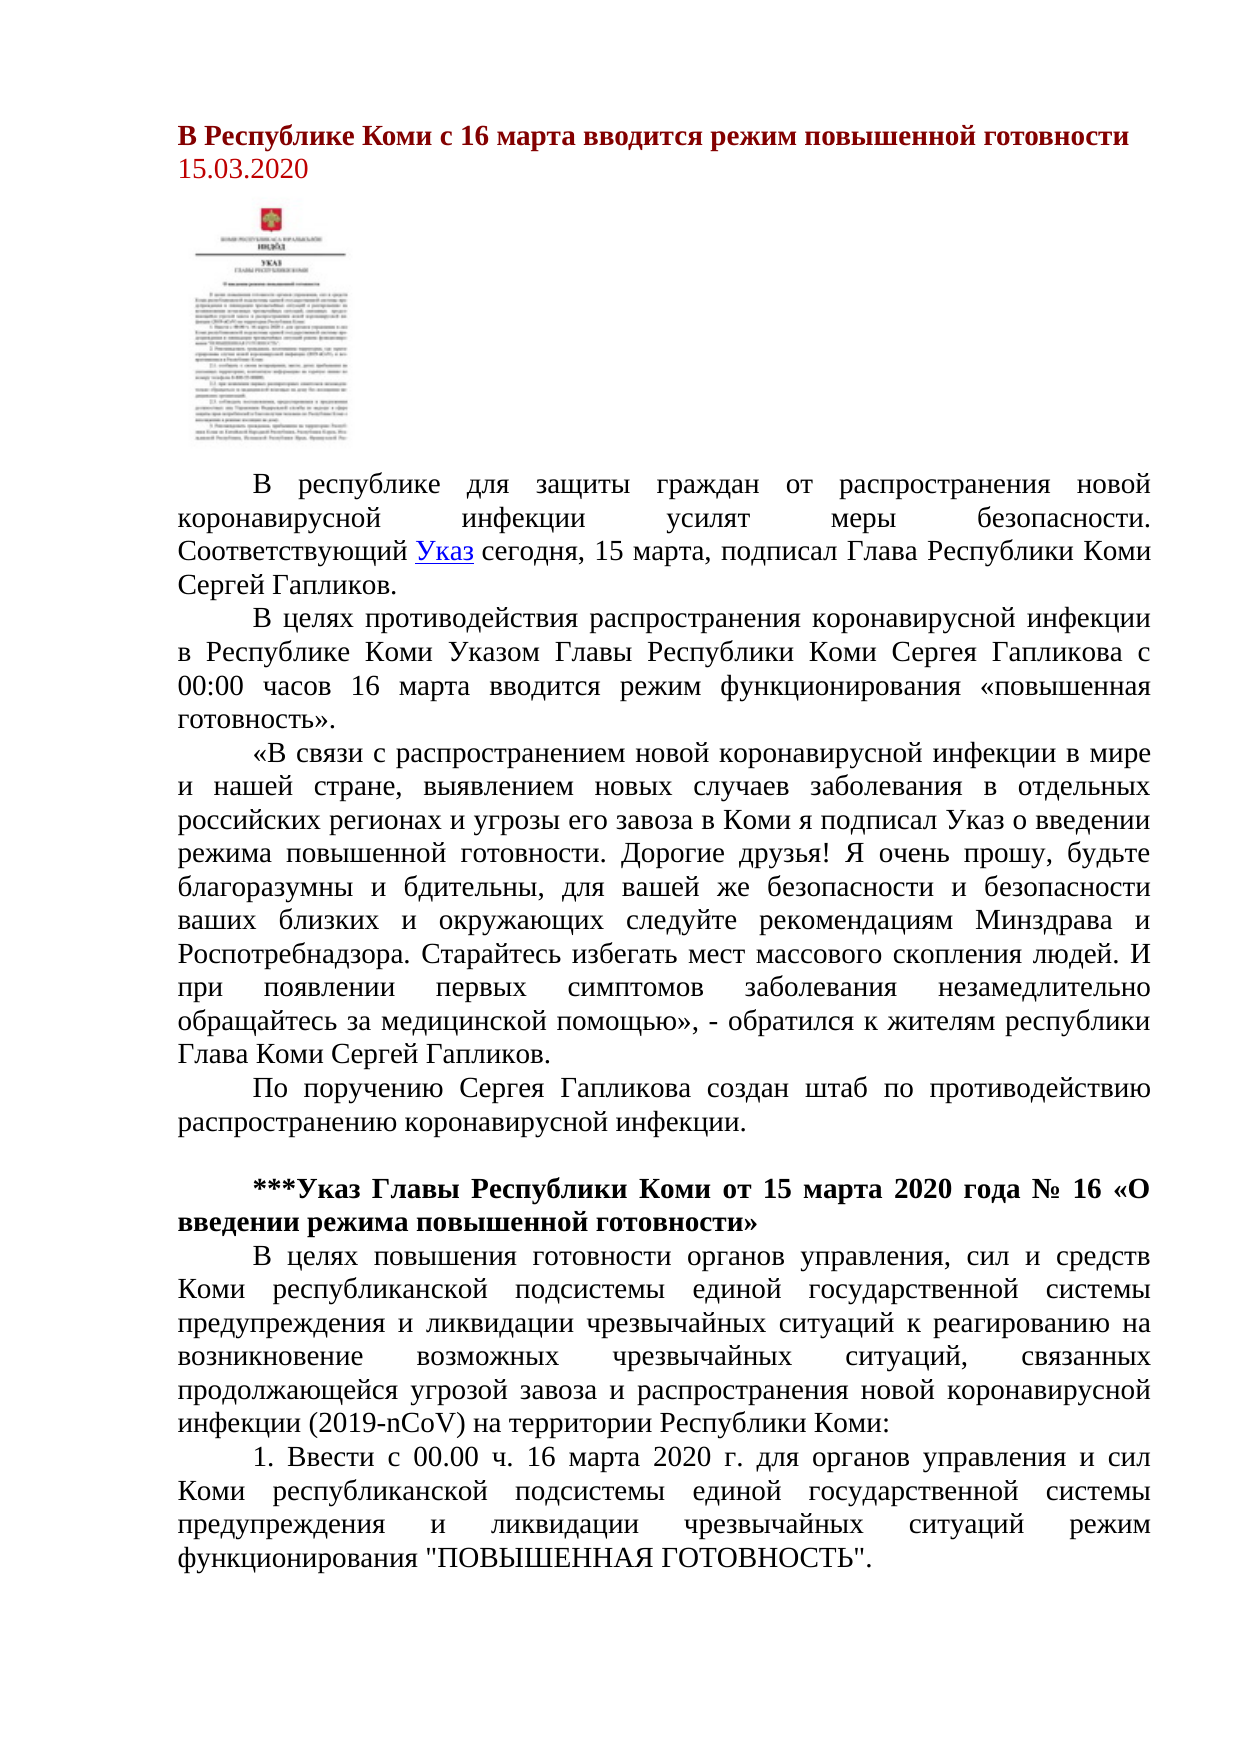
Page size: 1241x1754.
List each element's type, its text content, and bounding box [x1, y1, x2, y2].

text ***Указ Главы Республики Коми от 15 марта 2020 года № 16 «О введении режима повышенной готовности» [177, 1171, 1152, 1238]
text В Республике Коми с 16 марта вводится режим повышенной готовности [177, 118, 1152, 152]
text 1. Ввести с 00.00 ч. 16 марта 2020 г. для органов управления и сил Коми республиканской подсистемы единой государственной системы предупреждения и ликвидации чрезвычайных ситуаций режим функционирования "ПОВЫШЕННАЯ ГОТОВНОСТЬ". [177, 1439, 1152, 1573]
text 15.03.2020 [177, 152, 1152, 185]
text По поручению Сергея Гапликова создан штаб по противодействию распространению коронавирусной инфекции. [177, 1070, 1152, 1137]
picture [177, 185, 365, 467]
text В целях противодействия распространения коронавирусной инфекции в Республике Коми Указом Главы Республики Коми Сергея Гапликова с 00:00 часов 16 марта вводится режим функционирования «повышенная готовность». [177, 601, 1152, 735]
text В республике для защиты граждан от распространения новой коронавирусной инфекции усилят меры безопасности. Соответствующий Указ сегодня, 15 марта, подписал Глава Республики Коми Сергей Гапликов. [177, 466, 1152, 601]
text В целях повышения готовности органов управления, сил и средств Коми республиканской подсистемы единой государственной системы предупреждения и ликвидации чрезвычайных ситуаций к реагированию на возникновение возможных чрезвычайных ситуаций, связанных продолжающейся угрозой завоза и распространения новой коронавирусной инфекции (2019-nCoV) на территории Республики Коми: [177, 1238, 1152, 1439]
text «В связи с распространением новой коронавирусной инфекции в мире и нашей стране, выявлением новых случаев заболевания в отдельных российских регионах и угрозы его завоза в Коми я подписал Указ о введении режима повышенной готовности. Дорогие друзья! Я очень прошу, будьте благоразумны и бдительны, для вашей же безопасности и безопасности ваших близких и окружающих следуйте рекомендациям Минздрава и Роспотребнадзора. Старайтесь избегать мест массового скопления людей. И при появлении первых симптомов заболевания незамедлительно обращайтесь за медицинской помощью», - обратился к жителям республики Глава Коми Сергей Гапликов. [177, 735, 1152, 1070]
